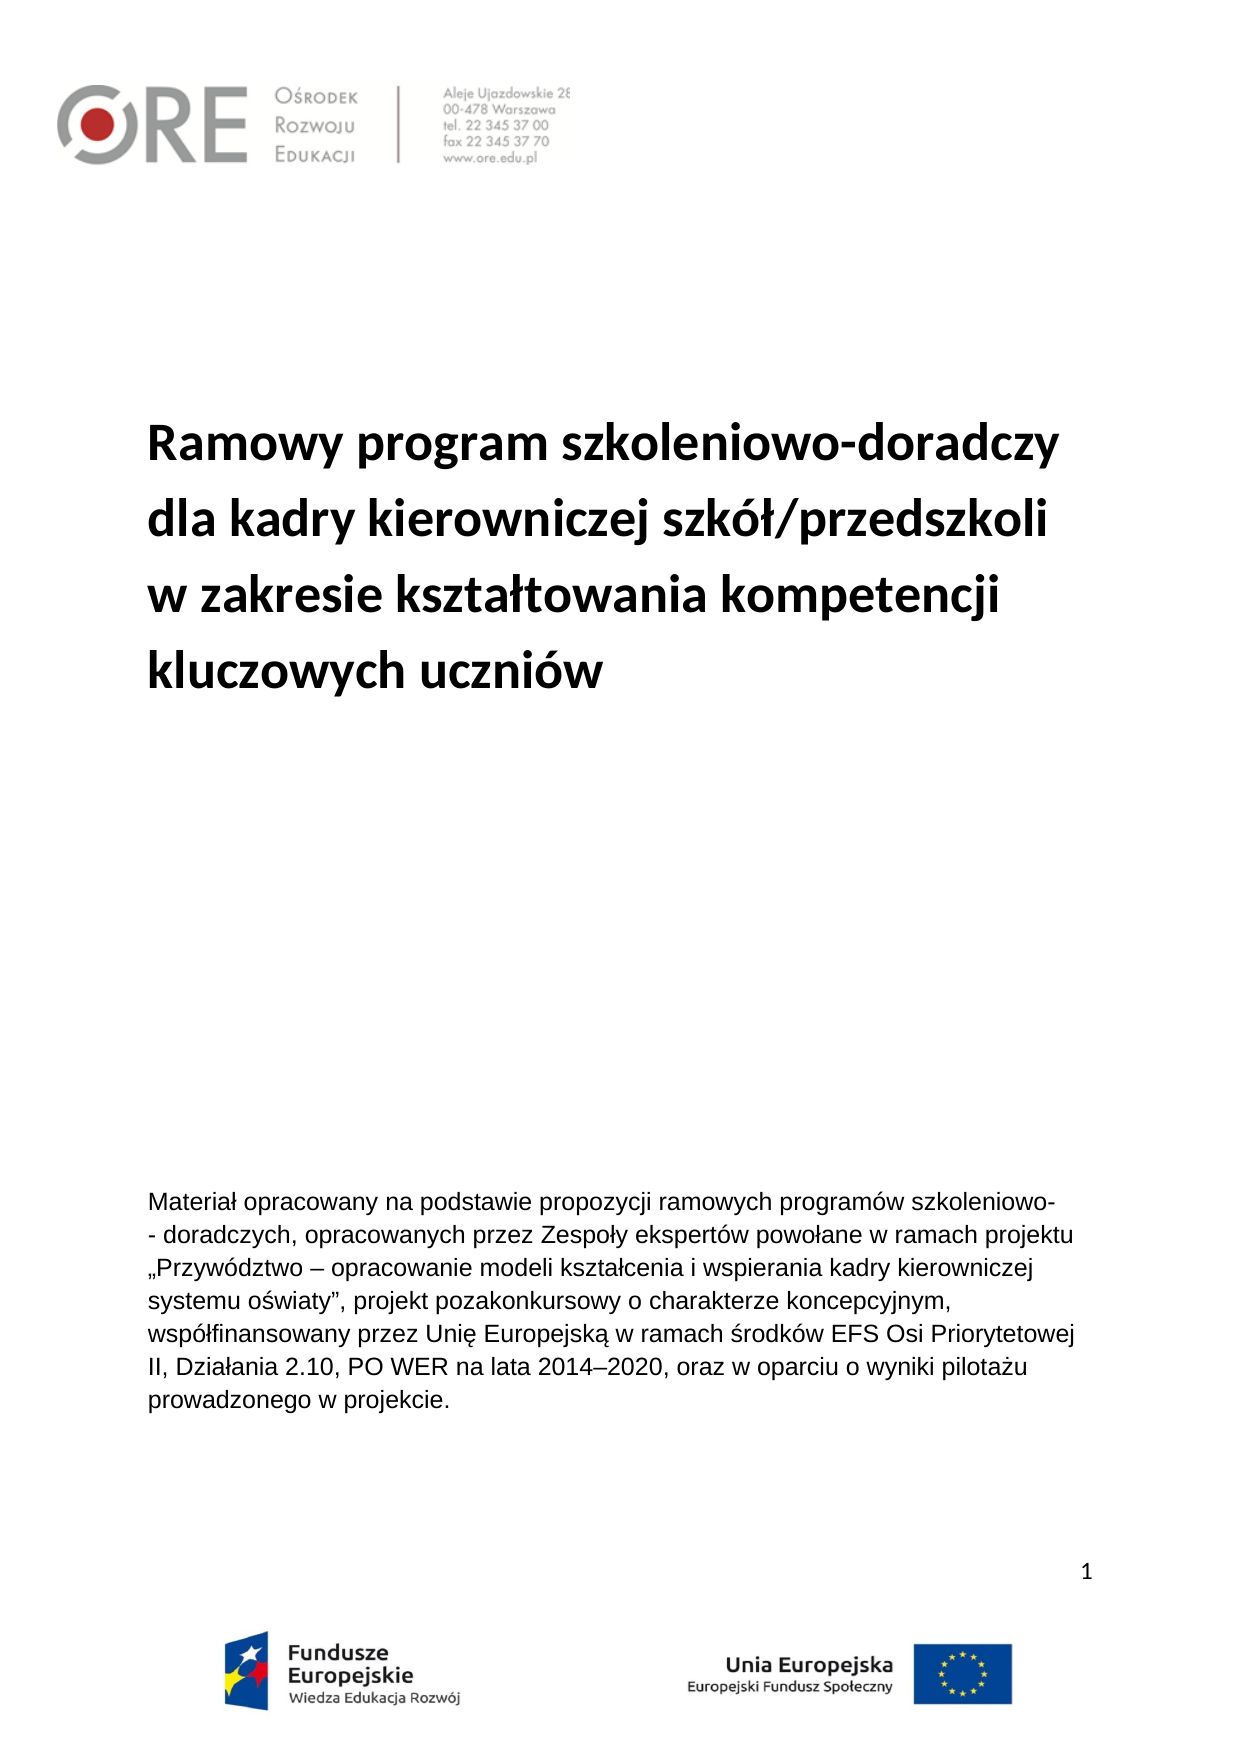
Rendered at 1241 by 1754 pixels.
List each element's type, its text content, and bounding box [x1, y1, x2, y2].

picture [203, 1611, 1038, 1729]
text Materiał opracowany na podstawie propozycji ramowych programów szkoleniowo- - doradczych, opracowanych przez Zespoły ekspertów powołane w ramach projektu „Przywództwo – opracowanie modeli kształcenia i wspierania kadry kierowniczej systemu oświaty”, projekt pozakonkursowy o charakterze koncepcyjnym, współfinansowany przez Unię Europejską w ramach środków EFS Osi Priorytetowej II, Działania 2.10, PO WER na lata 2014–2020, oraz w oparciu o wyniki pilotażu prowadzonego w projekcie. [148, 1187, 1093, 1414]
text Ramowy program szkoleniowo-doradczy dla kadry kierowniczej szkół/przedszkoli w zakresie kształtowania kompetencji kluczowych uczniów [148, 408, 1093, 702]
